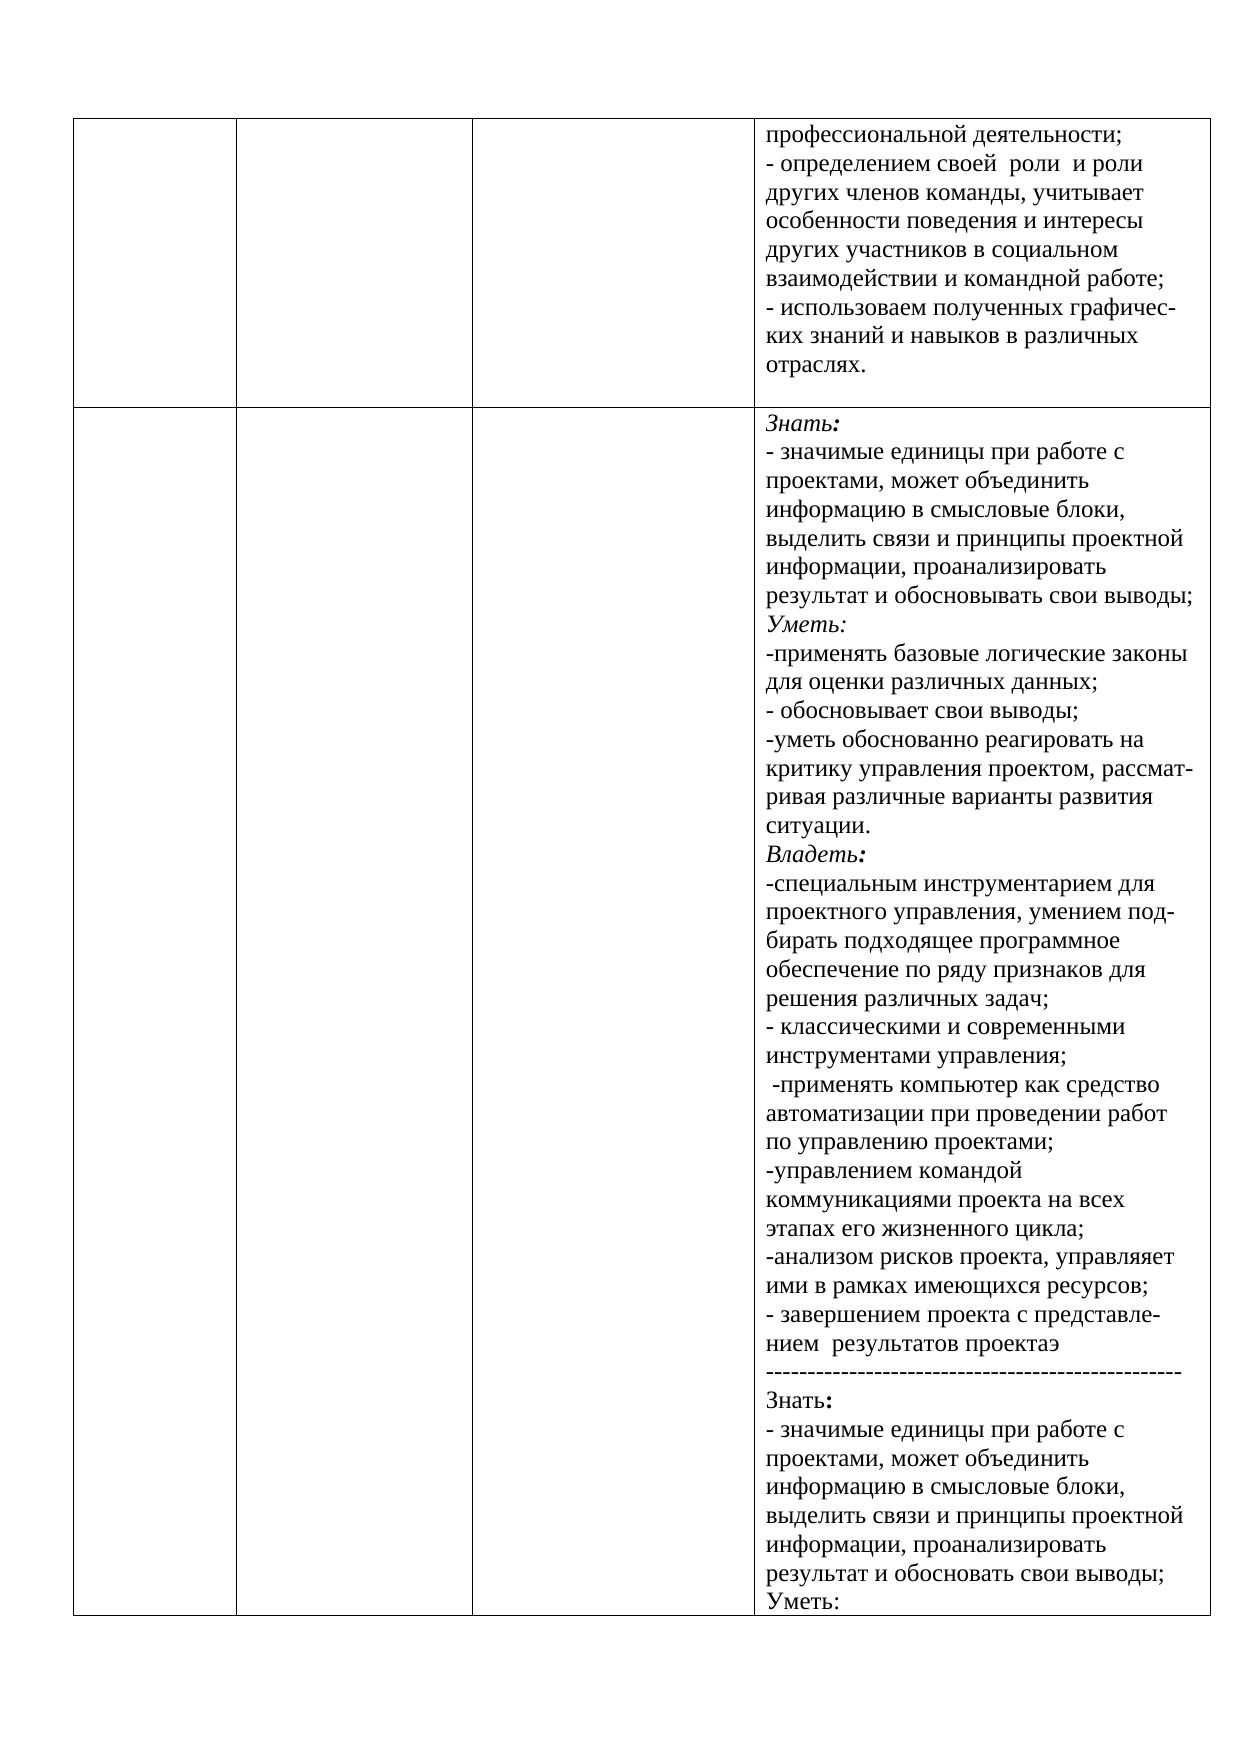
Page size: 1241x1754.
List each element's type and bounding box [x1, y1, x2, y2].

table_cell [755, 408, 1210, 1615]
table_cell [473, 119, 754, 407]
table_cell [473, 408, 754, 1615]
table_cell [237, 408, 472, 1615]
table_cell [74, 119, 236, 407]
table_cell [237, 119, 472, 407]
table_cell [74, 408, 236, 1615]
table_cell [755, 119, 1210, 407]
